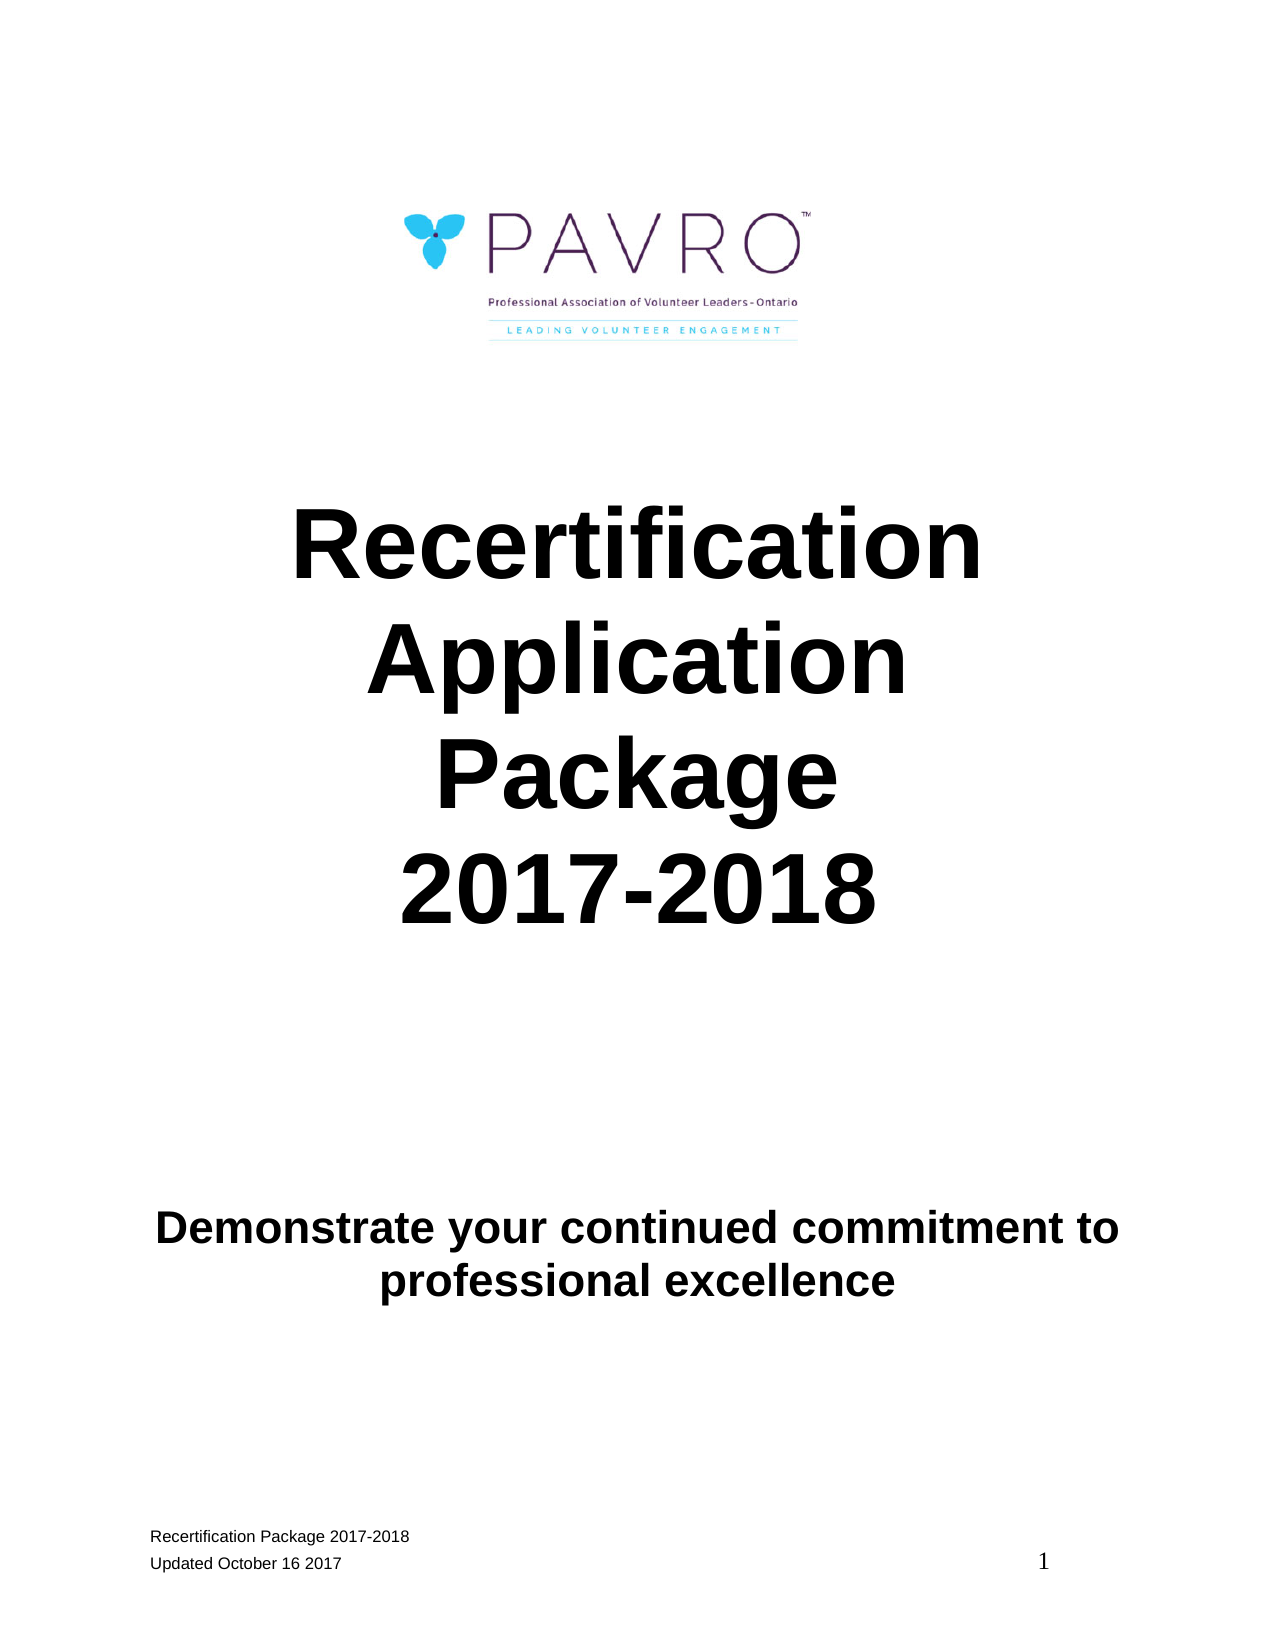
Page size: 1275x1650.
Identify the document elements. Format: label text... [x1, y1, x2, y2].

title Recertification Application [150, 485, 1125, 715]
title Package [150, 715, 1125, 830]
title 2017-2018 [150, 830, 1125, 945]
title Demonstrate your continued commitment to professional excellence [150, 1201, 1125, 1306]
picture [404, 162, 811, 346]
